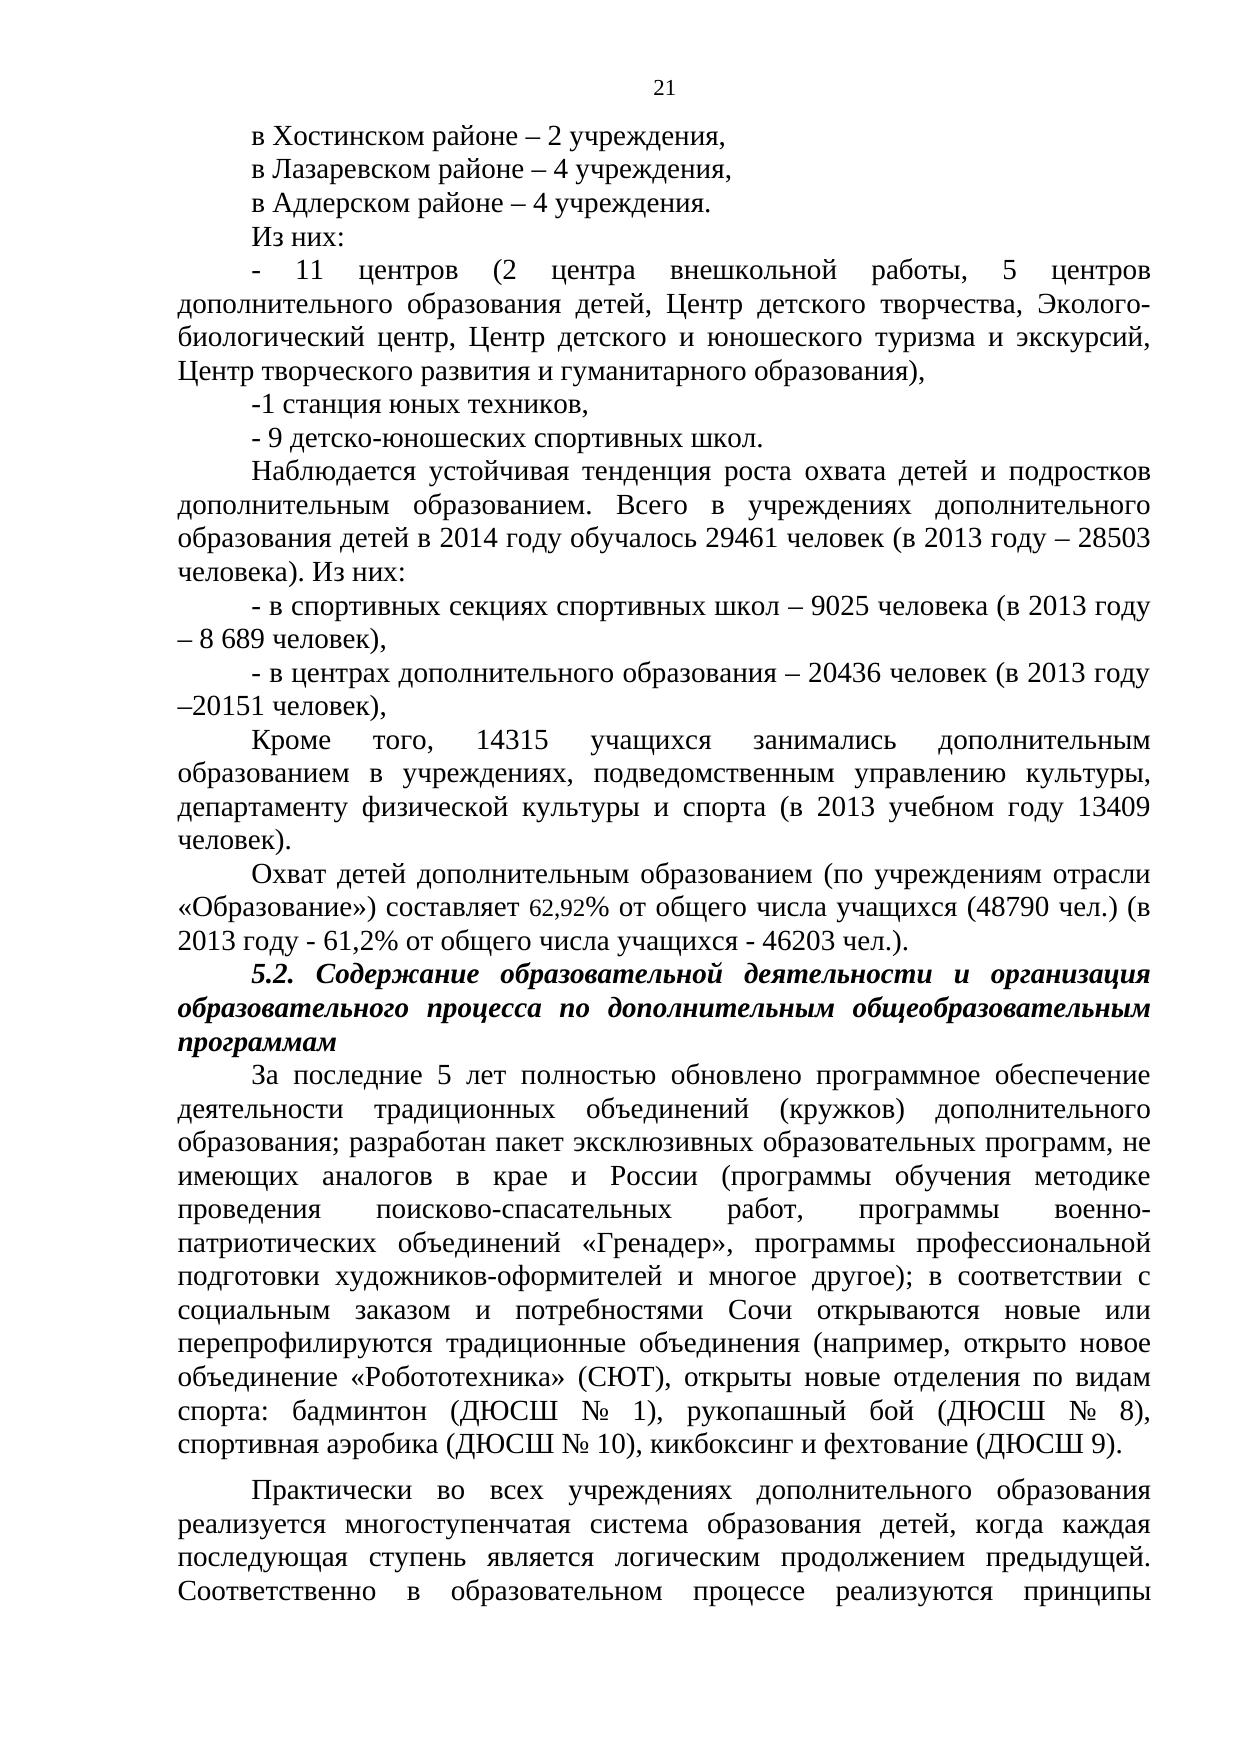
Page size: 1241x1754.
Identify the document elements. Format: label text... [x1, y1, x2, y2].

text - в центрах дополнительного образования – 20436 человек (в 2013 году –20151 человек), [177, 655, 1152, 722]
text Кроме того, 14315 учащихся занимались дополнительным образованием в учреждениях, подведомственным управлению культуры, департаменту физической культуры и спорта (в 2013 учебном году 13409 человек). [177, 722, 1152, 856]
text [177, 1472, 1152, 1606]
text Из них: [177, 219, 1152, 252]
text За последние 5 лет полностью обновлено программное обеспечение деятельности традиционных объединений (кружков) дополнительного образования; разработан пакет эксклюзивных образовательных программ, не имеющих аналогов в крае и России (программы обучения методике проведения поисково-спасательных работ, программы военно-патриотических объединений «Гренадер», программы профессиональной подготовки художников-оформителей и многое другое); в соответствии с социальным заказом и потребностями Сочи открываются новые или перепрофилируются традиционные объединения (например, открыто новое объединение «Робототехника» (СЮТ), открыты новые отделения по видам спорта: бадминтон (ДЮСШ № 1), рукопашный бой (ДЮСШ № 8), спортивная аэробика (ДЮСШ № 10), кикбоксинг и фехтование (ДЮСШ 9). [177, 1057, 1152, 1460]
text Охват детей дополнительным образованием (по учреждениям отрасли «Образование») составляет 62,92% от общего числа учащихся (48790 чел.) (в 2013 году - 61,2% от общего числа учащихся - 46203 чел.). [177, 856, 1152, 957]
text в Хостинском районе – 2 учреждения, [177, 118, 1152, 152]
text - 11 центров (2 центра внешкольной работы, 5 центров дополнительного образования детей, Центр детского творчества, Эколого-биологический центр, Центр детского и юношеского туризма и экскурсий, Центр творческого развития и гуманитарного образования), [177, 252, 1152, 386]
text - в спортивных секциях спортивных школ – 9025 человека (в 2013 году – 8 689 человек), [177, 588, 1152, 655]
text - 9 детско-юношеских спортивных школ. [177, 420, 1152, 453]
text в Лазаревском районе – 4 учреждения, [177, 152, 1152, 185]
text в Адлерском районе – 4 учреждения. [177, 185, 1152, 219]
text 5.2. Содержание образовательной деятельности и организация образовательного процесса по дополнительным общеобразовательным программам [177, 957, 1152, 1057]
text Наблюдается устойчивая тенденция роста охвата детей и подростков дополнительным образованием. Всего в учреждениях дополнительного образования детей в 2014 году обучалось 29461 человек (в 2013 году – 28503 человека). Из них: [177, 453, 1152, 588]
text -1 станция юных техников, [177, 386, 1152, 420]
